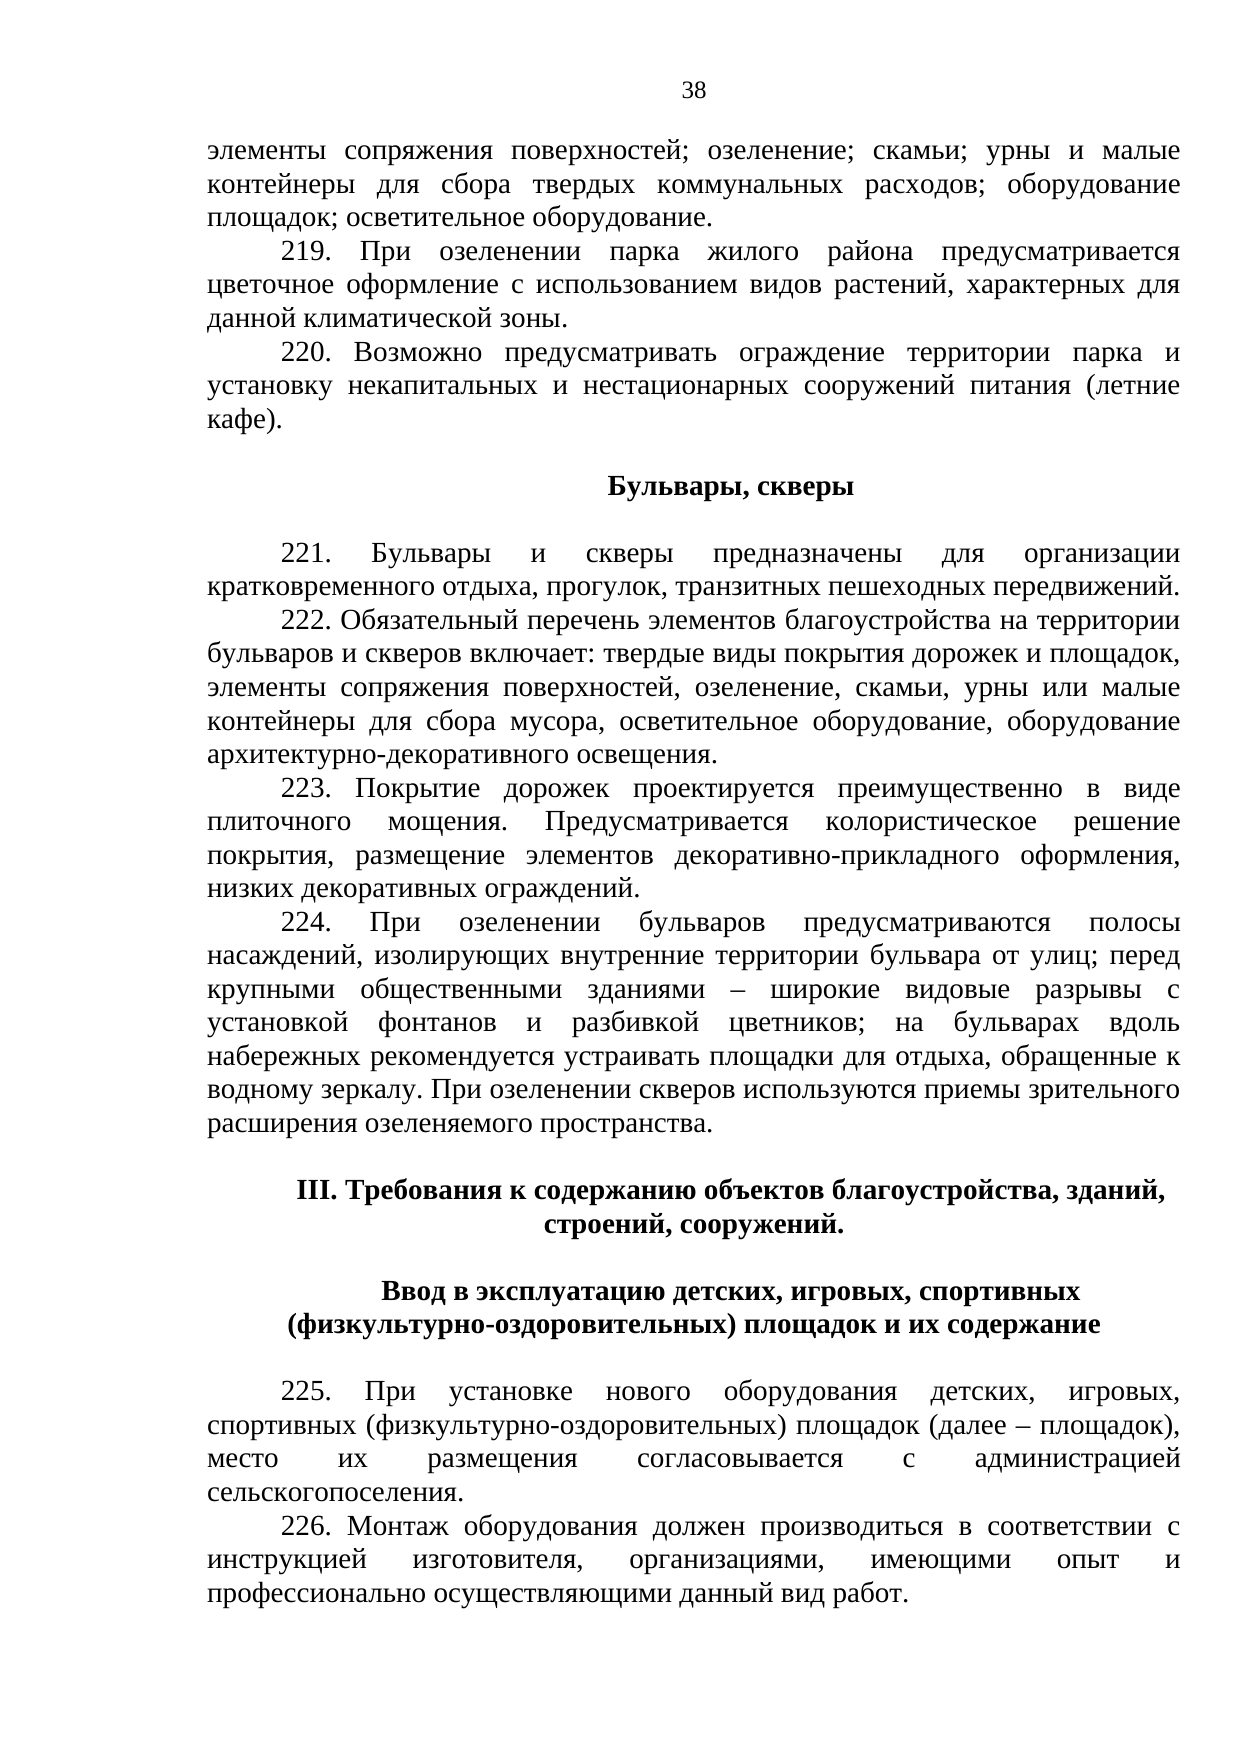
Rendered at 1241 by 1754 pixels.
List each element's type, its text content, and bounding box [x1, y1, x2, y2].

text Ввод в эксплуатацию детских, игровых, спортивных (физкультурно-оздоровительных) площадок и их содержание [207, 1273, 1181, 1340]
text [207, 132, 1181, 233]
text 226. Монтаж оборудования должен производиться в соответствии с инструкцией изготовителя, организациями, имеющими опыт и профессионально осуществляющими данный вид работ. [207, 1508, 1181, 1608]
text 225. При установке нового оборудования детских, игровых, спортивных (физкультурно-оздоровительных) площадок (далее – площадок), место их размещения согласовывается с администрацией сельскогопоселения. [207, 1373, 1181, 1508]
text 220. Возможно предусматривать ограждение территории парка и установку некапитальных и нестационарных сооружений питания (летние кафе). [207, 334, 1181, 434]
text 221. Бульвары и скверы предназначены для организации кратковременного отдыха, прогулок, транзитных пешеходных передвижений. [207, 535, 1181, 602]
text 222. Обязательный перечень элементов благоустройства на территории бульваров и скверов включает: твердые виды покрытия дорожек и площадок, элементы сопряжения поверхностей, озеленение, скамьи, урны или малые контейнеры для сбора мусора, осветительное оборудование, оборудование архитектурно-декоративного освещения. [207, 602, 1181, 770]
text Бульвары, скверы [207, 468, 1181, 501]
text 223. Покрытие дорожек проектируется преимущественно в виде плиточного мощения. Предусматривается колористическое решение покрытия, размещение элементов декоративно-прикладного оформления, низких декоративных ограждений. [207, 770, 1181, 904]
text 219. При озеленении парка жилого района предусматривается цветочное оформление с использованием видов растений, характерных для данной климатической зоны. [207, 233, 1181, 334]
text 224. При озеленении бульваров предусматриваются полосы насаждений, изолирующих внутренние территории бульвара от улиц; перед крупными общественными зданиями – широкие видовые разрывы с установкой фонтанов и разбивкой цветников; на бульварах вдоль набережных рекомендуется устраивать площадки для отдыха, обращенные к водному зеркалу. При озеленении скверов используются приемы зрительного расширения озеленяемого пространства. [207, 904, 1181, 1139]
text III. Требования к содержанию объектов благоустройства, зданий, строений, сооружений. [207, 1172, 1181, 1239]
